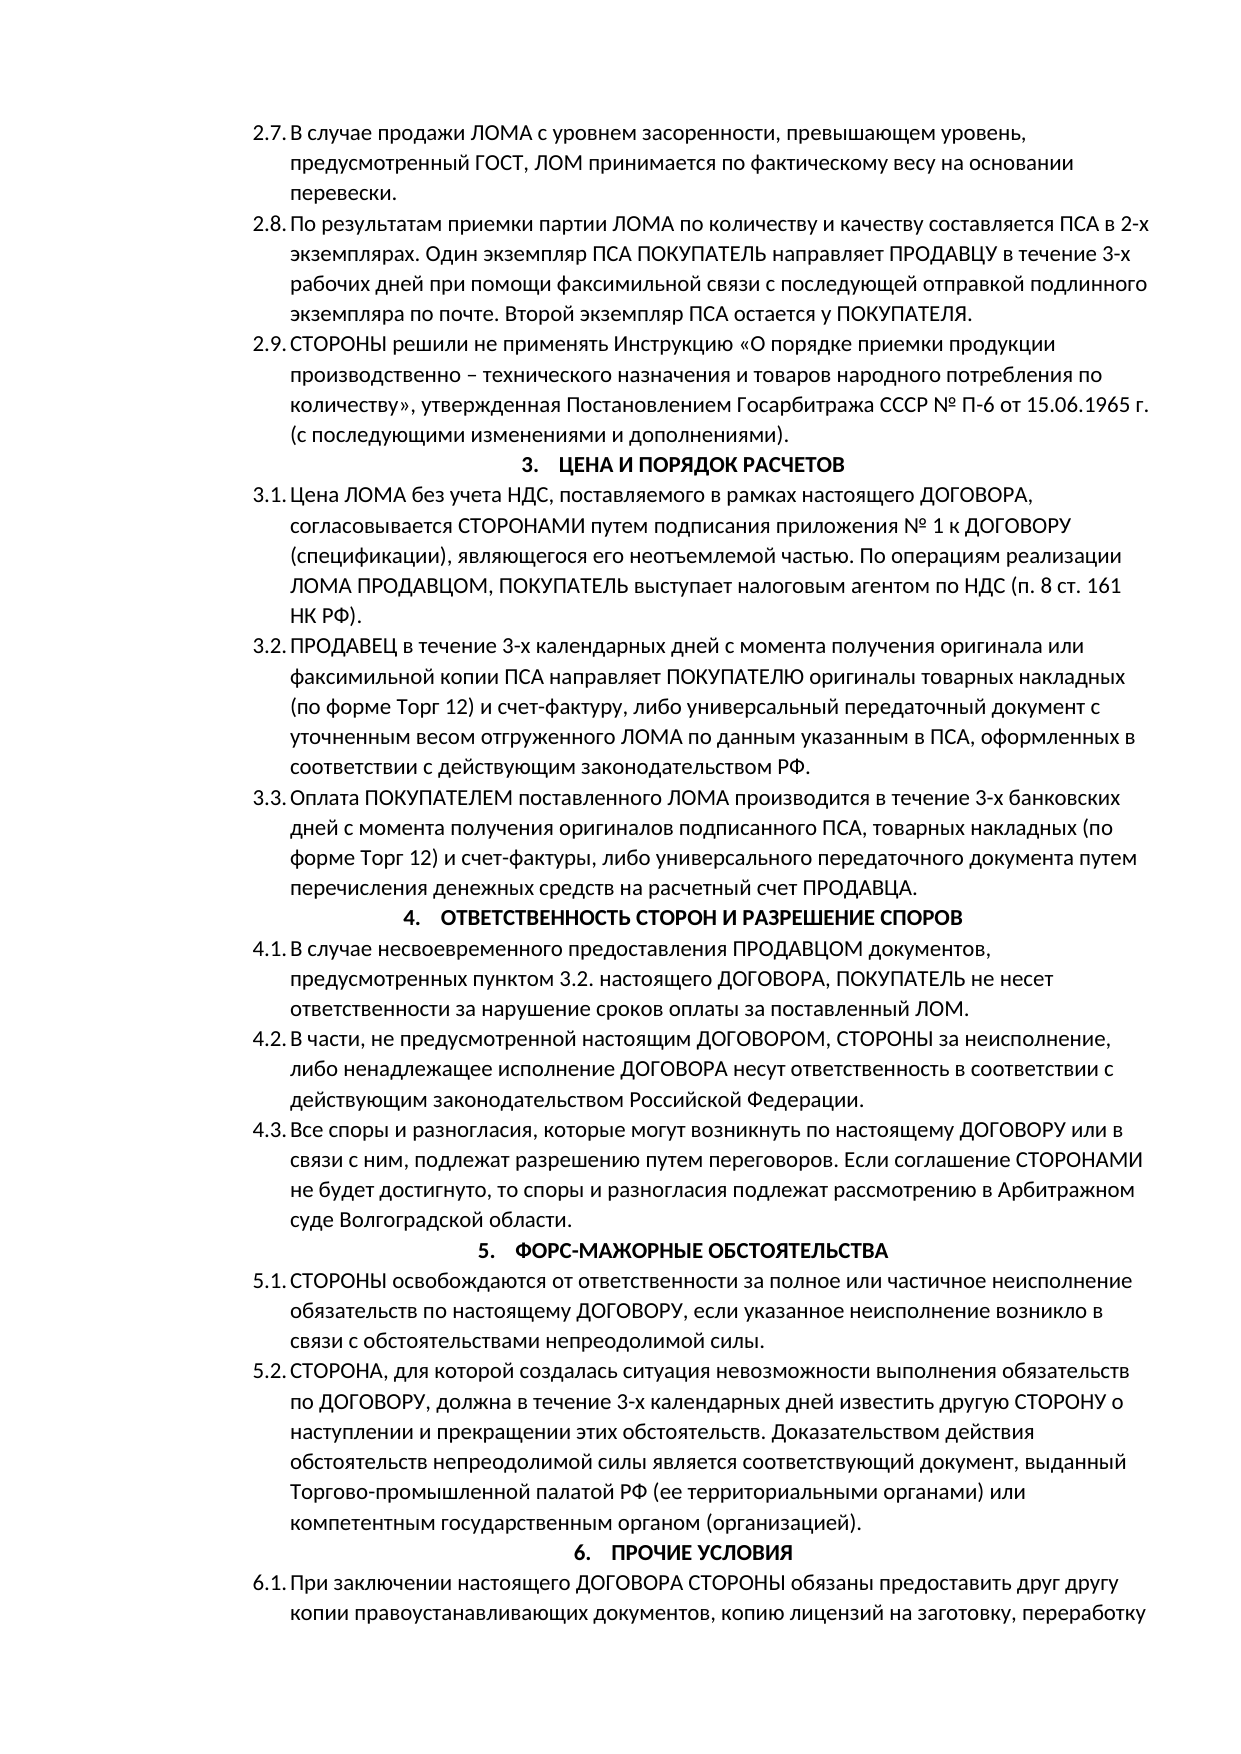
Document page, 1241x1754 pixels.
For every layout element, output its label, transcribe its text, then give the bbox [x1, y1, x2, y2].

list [252, 1568, 1152, 1626]
list СТОРОНА, для которой создалась ситуация невозможности выполнения обязательств по ДОГОВОРУ, должна в течение 3-х календарных дней известить другую СТОРОНУ о наступлении и прекращении этих обстоятельств. Доказательством действия обстоятельств непреодолимой силы является соответствующий документ, выданный Торгово-промышленной палатой РФ (ее территориальными органами) или компетентным государственным органом (организацией). [252, 1357, 1152, 1536]
list Цена ЛОМА без учета НДС, поставляемого в рамках настоящего ДОГОВОРА, согласовывается СТОРОНАМИ путем подписания приложения № 1 к ДОГОВОРУ (спецификации), являющегося его неотъемлемой частью. По операциям реализации ЛОМА ПРОДАВЦОМ, ПОКУПАТЕЛЬ выступает налоговым агентом по НДС (п. 8 ст. 161 НК РФ). [252, 481, 1152, 629]
list В случае несвоевременного предоставления ПРОДАВЦОМ документов, предусмотренных пунктом 3.2. настоящего ДОГОВОРА, ПОКУПАТЕЛЬ не несет ответственности за нарушение сроков оплаты за поставленный ЛОМ. [252, 934, 1152, 1022]
list В части, не предусмотренной настоящим ДОГОВОРОМ, СТОРОНЫ за неисполнение, либо ненадлежащее исполнение ДОГОВОРА несут ответственность в соответствии с действующим законодательством Российской Федерации. [252, 1024, 1152, 1113]
list СТОРОНЫ освобождаются от ответственности за полное или частичное неисполнение обязательств по настоящему ДОГОВОРУ, если указанное неисполнение возникло в связи с обстоятельствами непреодолимой силы. [252, 1266, 1152, 1354]
list Все споры и разногласия, которые могут возникнуть по настоящему ДОГОВОРУ или в связи с ним, подлежат разрешению путем переговоров. Если соглашение СТОРОНАМИ не будет достигнуто, то споры и разногласия подлежат рассмотрению в Арбитражном суде Волгоградской области. [252, 1115, 1152, 1234]
list СТОРОНЫ решили не применять Инструкцию «О порядке приемки продукции производственно – технического назначения и товаров народного потребления по количеству», утвержденная Постановлением Госарбитража СССР № П-6 от 15.06.1965 г. (с последующими изменениями и дополнениями). [252, 329, 1152, 448]
list Оплата ПОКУПАТЕЛЕМ поставленного ЛОМА производится в течение 3-х банковских дней с момента получения оригиналов подписанного ПСА, товарных накладных (по форме Торг 12) и счет-фактуры, либо универсального передаточного документа путем перечисления денежных средств на расчетный счет ПРОДАВЦА. [252, 783, 1152, 901]
list ОТВЕТСТВЕННОСТЬ СТОРОН И РАЗРЕШЕНИЕ СПОРОВ [215, 903, 1152, 932]
list ПРОДАВЕЦ в течение 3-х календарных дней с момента получения оригинала или факсимильной копии ПСА направляет ПОКУПАТЕЛЮ оригиналы товарных накладных (по форме Торг 12) и счет-фактуру, либо универсальный передаточный документ с уточненным весом отгруженного ЛОМА по данным указанным в ПСА, оформленных в соответствии с действующим законодательством РФ. [252, 632, 1152, 781]
list ФОРС-МАЖОРНЫЕ ОБСТОЯТЕЛЬСТВА [215, 1236, 1152, 1264]
list По результатам приемки партии ЛОМА по количеству и качеству составляется ПСА в 2-х экземплярах. Один экземпляр ПСА ПОКУПАТЕЛЬ направляет ПРОДАВЦУ в течение 3-х рабочих дней при помощи факсимильной связи с последующей отправкой подлинного экземпляра по почте. Второй экземпляр ПСА остается у ПОКУПАТЕЛЯ. [252, 209, 1152, 327]
list В случае продажи ЛОМА с уровнем засоренности, превышающем уровень, предусмотренный ГОСТ, ЛОМ принимается по фактическому весу на основании перевески. [252, 118, 1152, 207]
list ПРОЧИЕ УСЛОВИЯ [215, 1538, 1152, 1566]
list ЦЕНА И ПОРЯДОК РАСЧЕТОВ [215, 450, 1152, 478]
